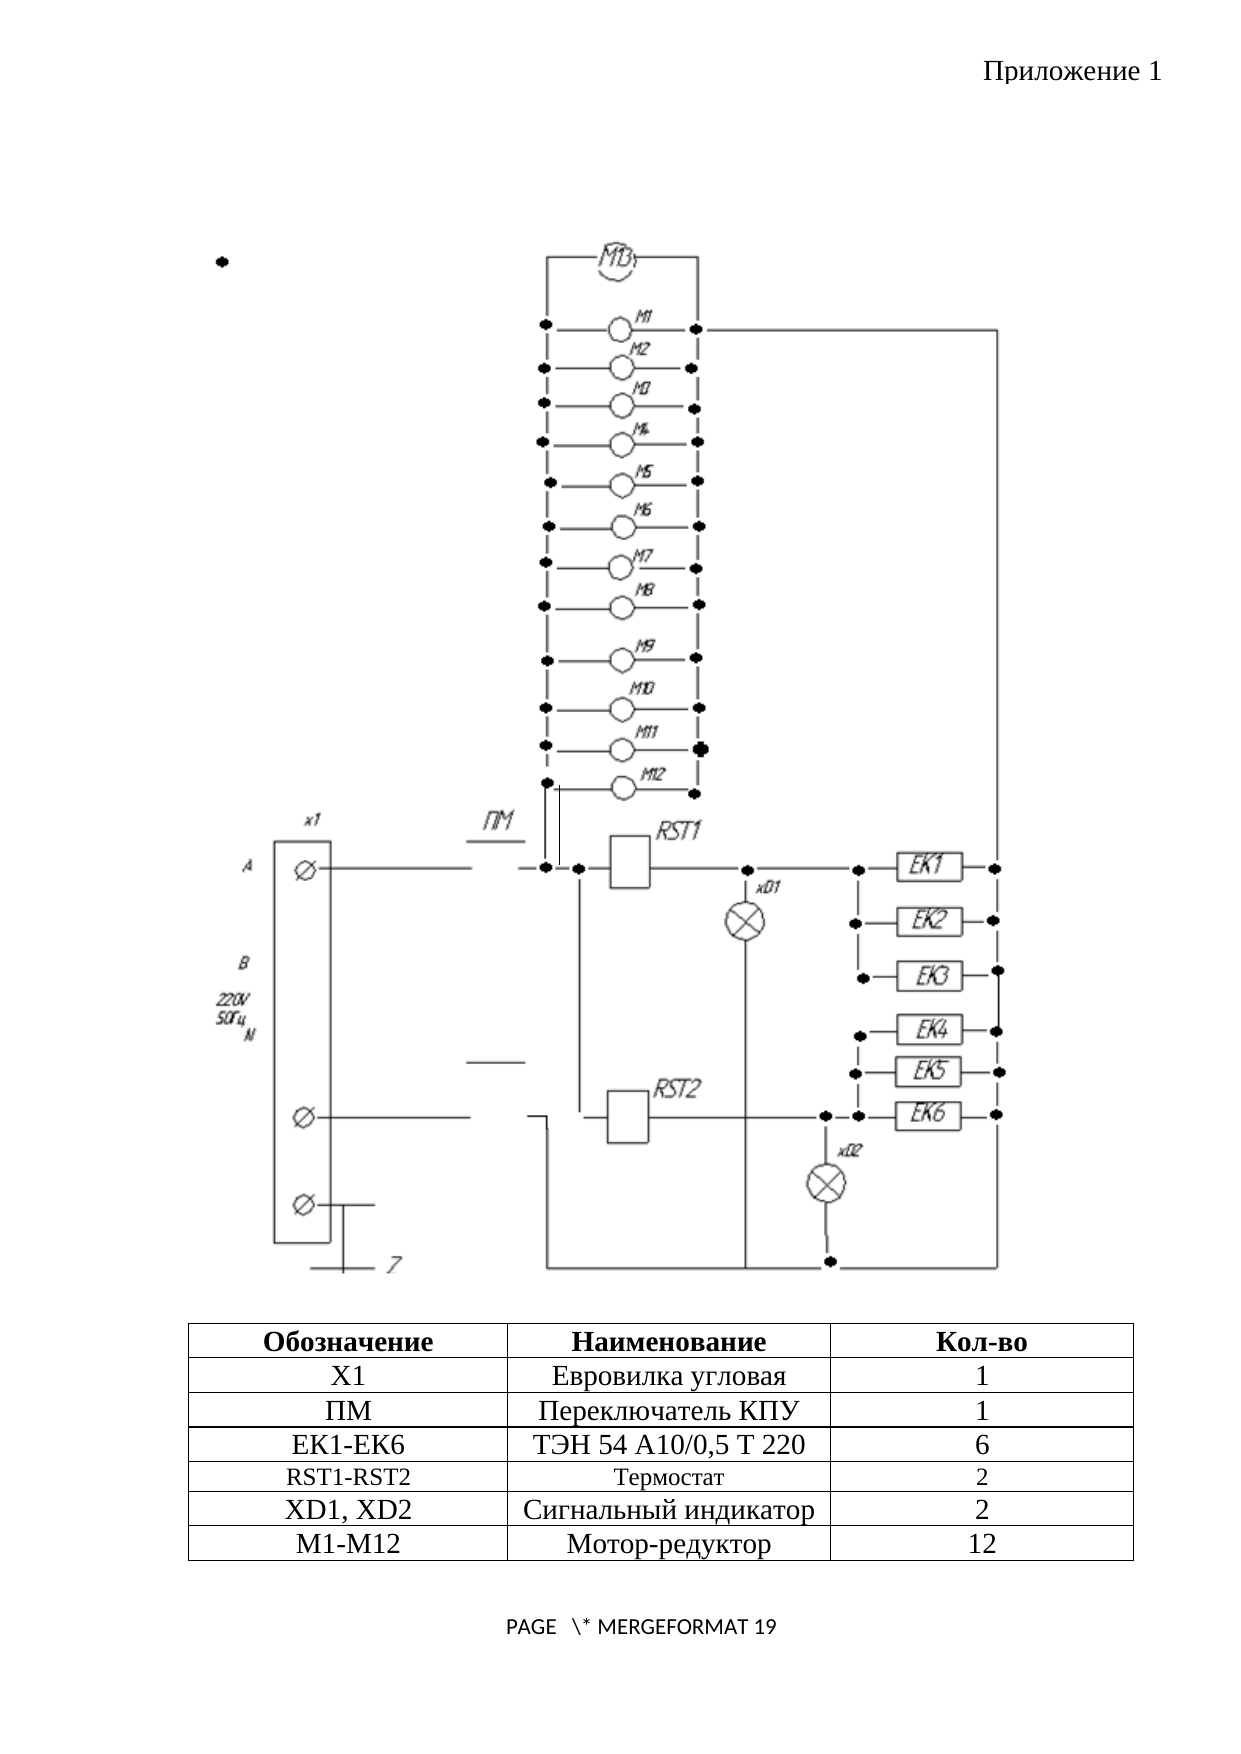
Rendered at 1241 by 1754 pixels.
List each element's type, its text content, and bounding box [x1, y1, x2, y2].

table_cell 12 [831, 1526, 1133, 1560]
picture [210, 238, 1031, 1294]
table_cell 1 [831, 1393, 1133, 1426]
table_cell Переключатель КПУ [508, 1393, 830, 1426]
table_cell 1 [831, 1358, 1133, 1392]
table_cell ТЭН 54 А10/0,5 T 220 [508, 1428, 830, 1461]
table_header Обозначение [189, 1324, 507, 1357]
table_cell 2 [831, 1492, 1133, 1525]
table_cell 6 [831, 1428, 1133, 1461]
table_cell 2 [831, 1462, 1133, 1491]
table_cell Мотор-редуктор [508, 1526, 830, 1560]
table_header Наименование [508, 1324, 830, 1357]
table_header Кол-во [831, 1324, 1133, 1357]
table_cell Сигнальный индикатор [508, 1492, 830, 1525]
table_cell RST1-RST2 [189, 1462, 507, 1491]
table_cell М1-М12 [189, 1526, 507, 1560]
table_cell Х1 [189, 1358, 507, 1392]
table_cell ЕК1-ЕК6 [189, 1428, 507, 1461]
table_cell Евровилка угловая [508, 1358, 830, 1392]
table_cell ХD1, ХD2 [189, 1492, 507, 1525]
table_cell Термостат [508, 1462, 830, 1491]
table_cell ПМ [189, 1393, 507, 1426]
